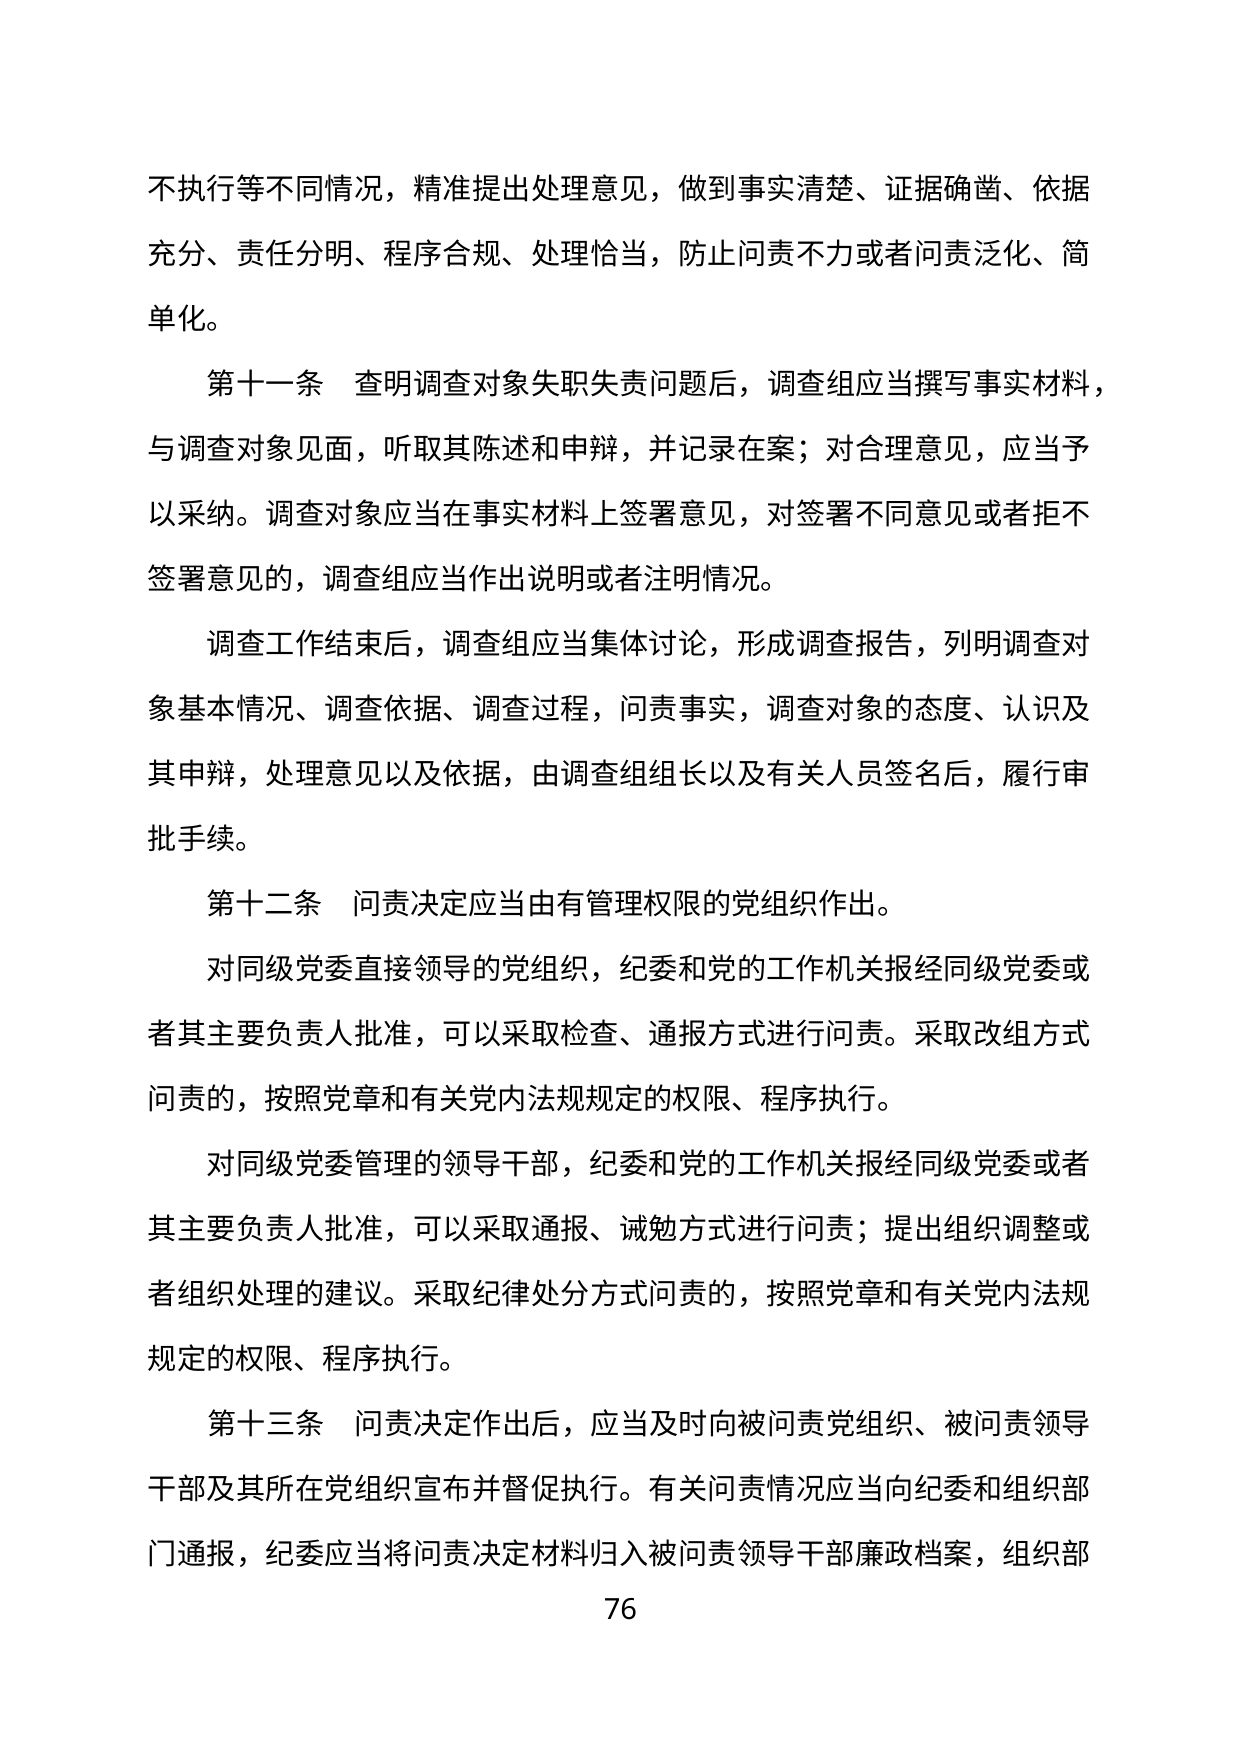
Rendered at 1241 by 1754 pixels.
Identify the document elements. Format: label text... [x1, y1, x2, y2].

text 对同级党委管理的领导干部，纪委和党的工作机关报经同级党委或者其主要负责人批准，可以采取通报、诫勉方式进行问责；提出组织调整或者组织处理的建议。采取纪律处分方式问责的，按照党章和有关党内法规规定的权限、程序执行。 [148, 1129, 1092, 1389]
text 第十一条 查明调查对象失职失责问题后，调查组应当撰写事实材料，与调查对象见面，听取其陈述和申辩，并记录在案；对合理意见，应当予以采纳。调查对象应当在事实材料上签署意见，对签署不同意见或者拒不签署意见的，调查组应当作出说明或者注明情况。 [148, 349, 1092, 609]
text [148, 154, 1092, 349]
text 调查工作结束后，调查组应当集体讨论，形成调查报告，列明调查对象基本情况、调查依据、调查过程，问责事实，调查对象的态度、认识及其申辩，处理意见以及依据，由调查组组长以及有关人员签名后，履行审批手续。 [148, 609, 1092, 869]
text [148, 1389, 1092, 1584]
text 对同级党委直接领导的党组织，纪委和党的工作机关报经同级党委或者其主要负责人批准，可以采取检查、通报方式进行问责。采取改组方式问责的，按照党章和有关党内法规规定的权限、程序执行。 [148, 934, 1092, 1129]
text 第十二条 问责决定应当由有管理权限的党组织作出。 [148, 869, 1092, 934]
